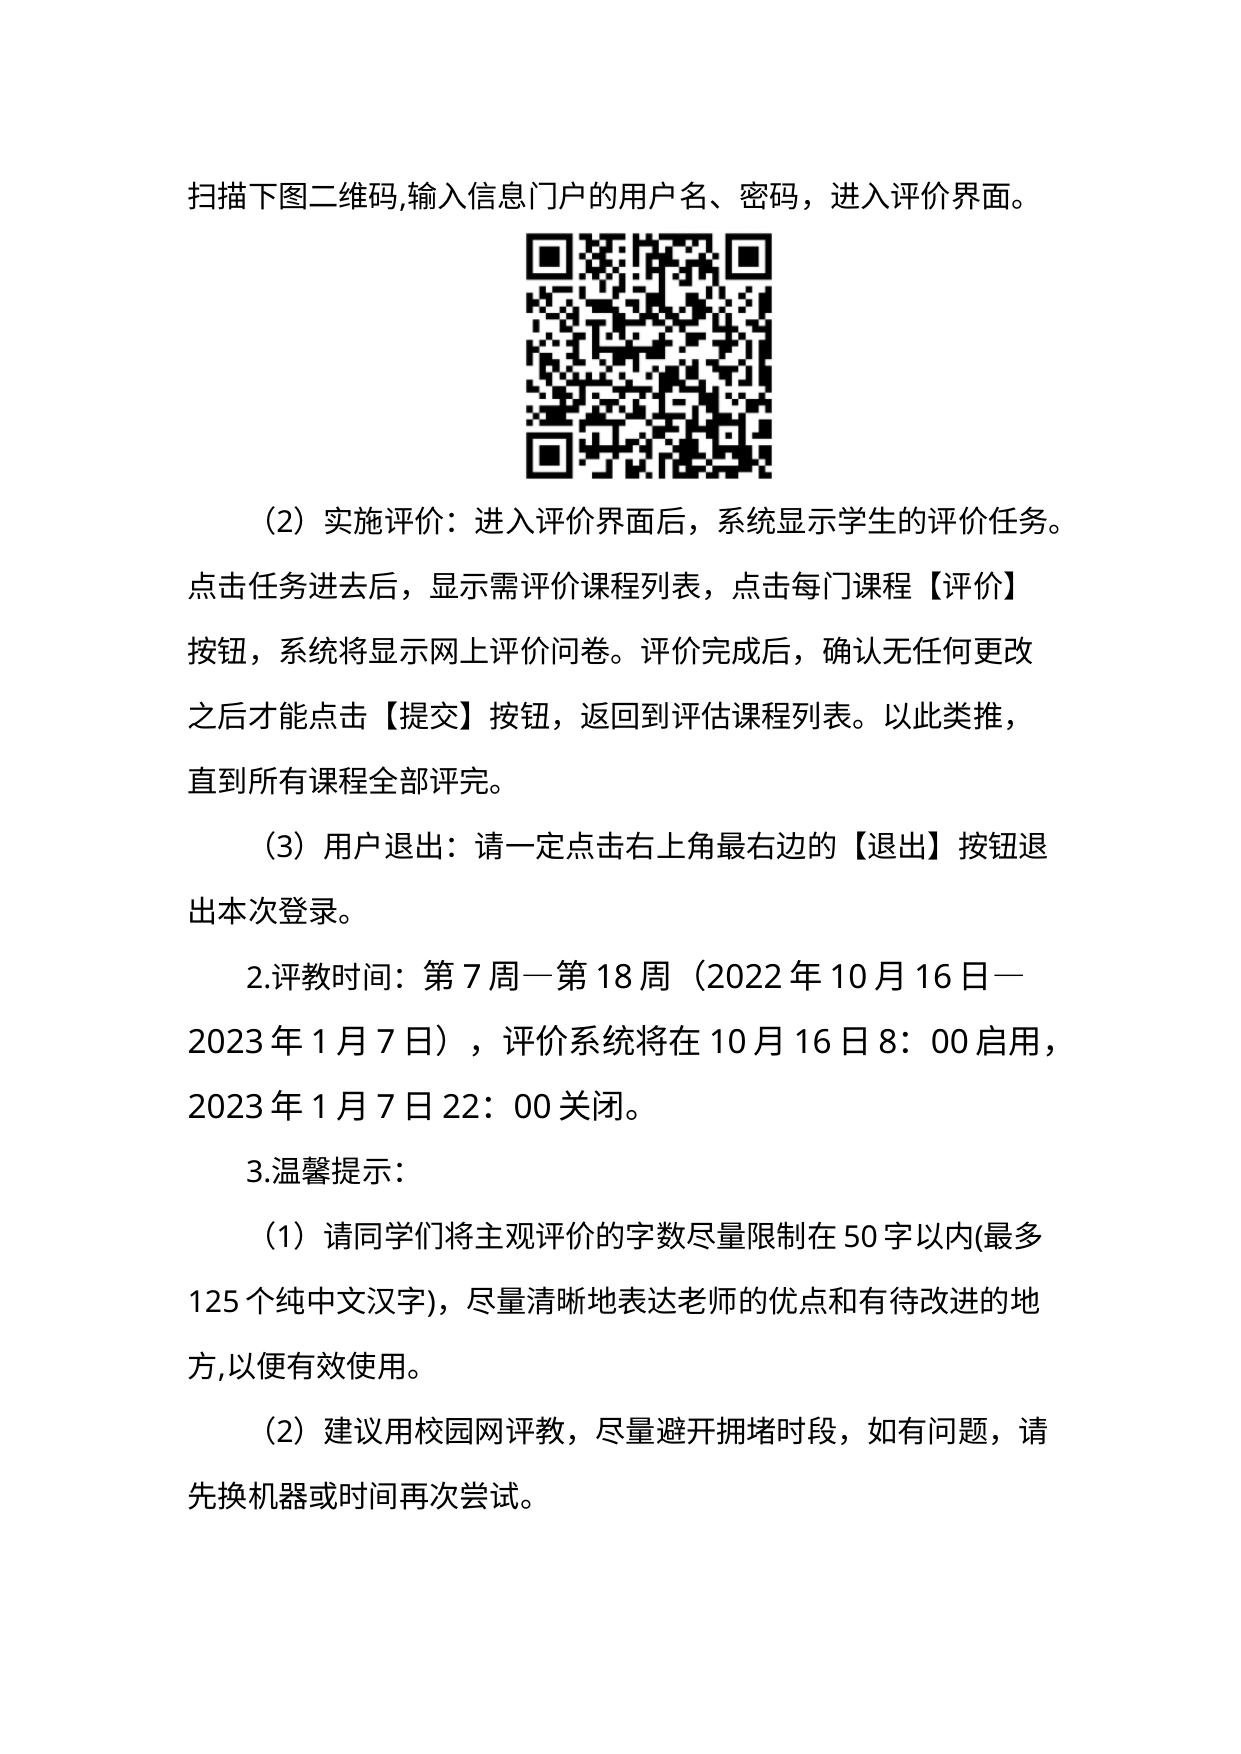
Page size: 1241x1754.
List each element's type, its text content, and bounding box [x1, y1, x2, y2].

text （3）用户退出：请一定点击右上角最右边的【退出】按钮退出本次登录。 [187, 812, 1053, 942]
picture [522, 227, 777, 486]
text （2）建议用校园网评教，尽量避开拥堵时段，如有问题，请先换机器或时间再次尝试。 [187, 1397, 1053, 1527]
text （1）请同学们将主观评价的字数尽量限制在50字以内(最多125个纯中文汉字)，尽量清晰地表达老师的优点和有待改进的地方,以便有效使用。 [187, 1202, 1053, 1397]
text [187, 162, 1053, 227]
text 2.评教时间：第7周—第18周（2022年10月16日—2023年1月7日），评价系统将在10月16日8：00启用，2023年1月7日22：00关闭。 [187, 942, 1053, 1137]
text 3.温馨提示： [187, 1137, 1053, 1202]
text （2）实施评价：进入评价界面后，系统显示学生的评价任务。点击任务进去后，显示需评价课程列表，点击每门课程【评价】按钮，系统将显示网上评价问卷。评价完成后，确认无任何更改之后才能点击【提交】按钮，返回到评估课程列表。以此类推，直到所有课程全部评完。 [187, 487, 1053, 812]
